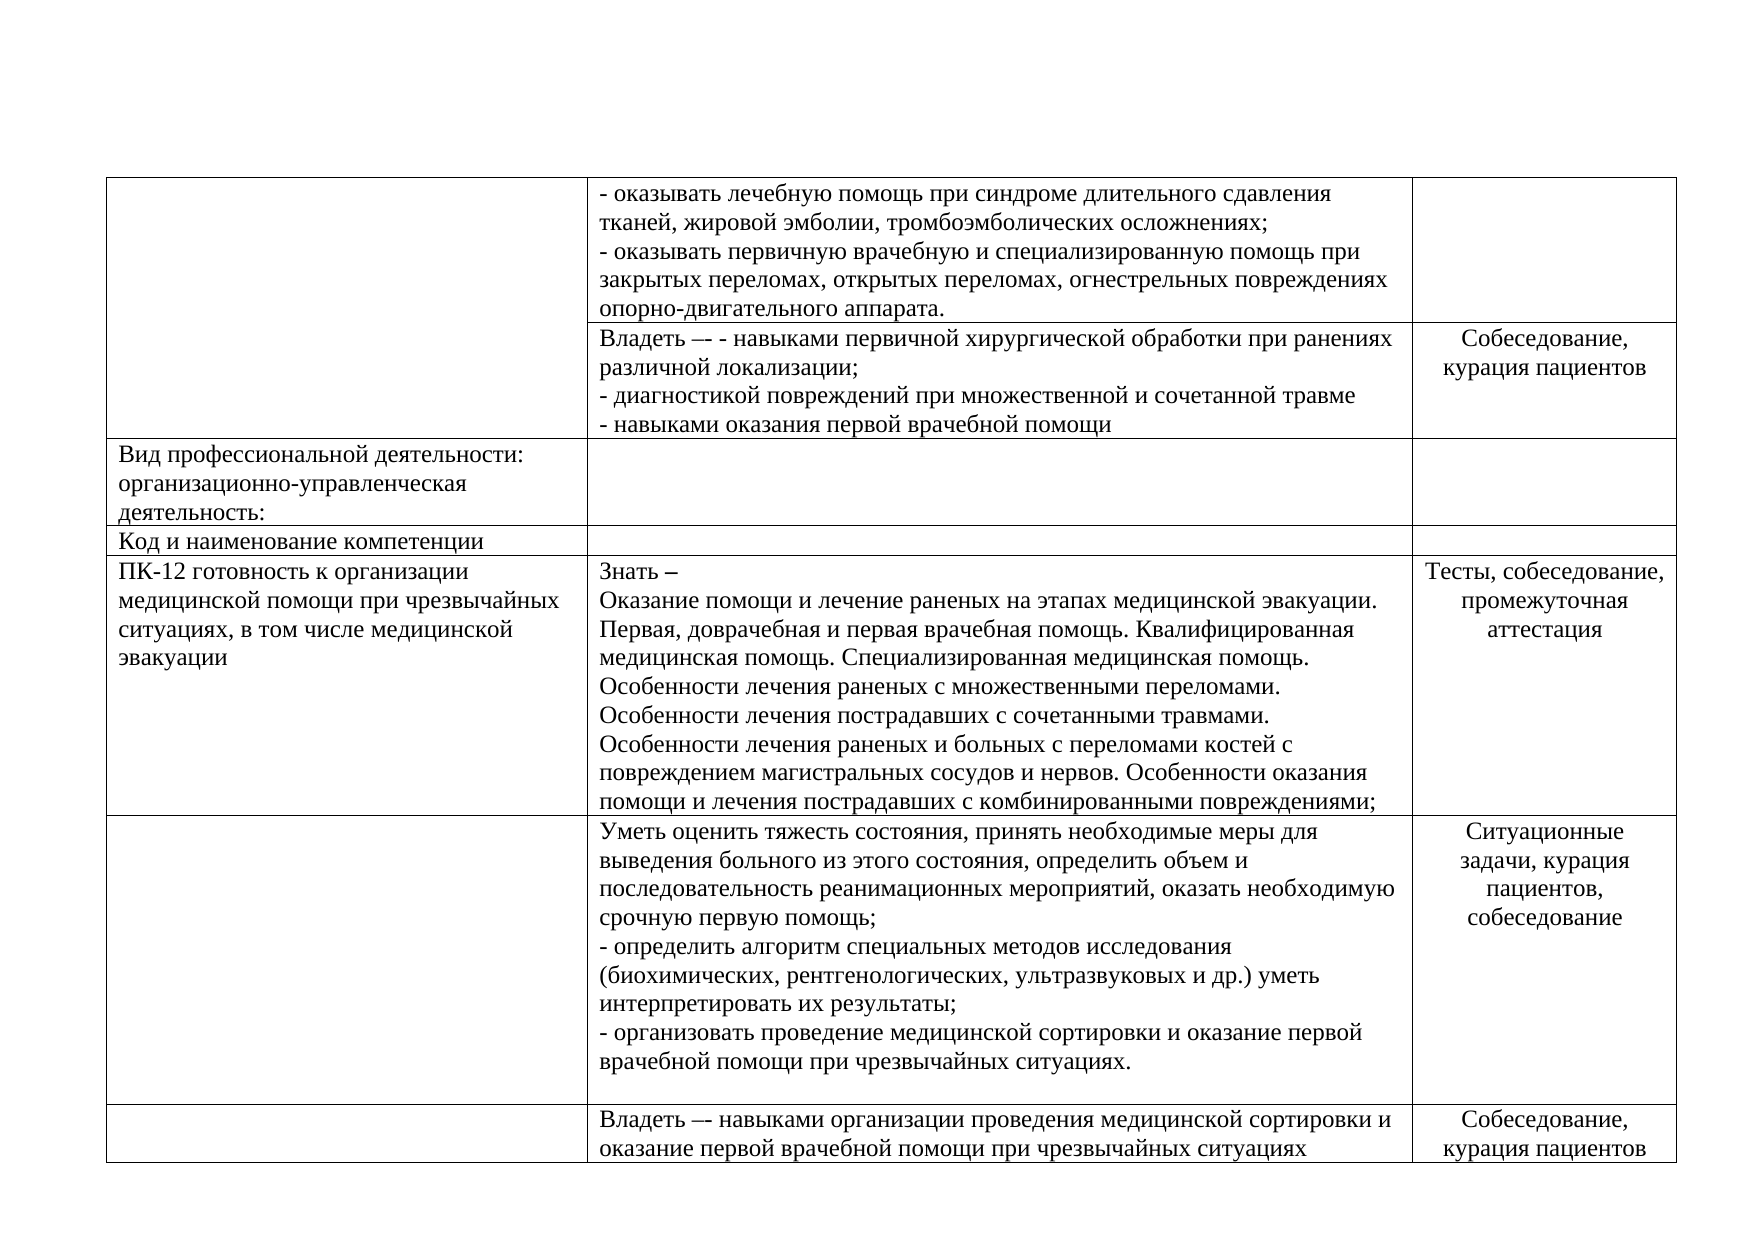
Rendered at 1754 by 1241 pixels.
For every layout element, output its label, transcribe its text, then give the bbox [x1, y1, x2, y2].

table_cell [1413, 526, 1676, 555]
table_cell Уметь оценить тяжесть состояния, принять необходимые меры для выведения больного из этого состояния, определить объем и последовательность реанимационных мероприятий, оказать необходимую срочную первую помощь; - определить алгоритм специальных методов исследования (биохимических, рентгенологических, ультразвуковых и др.) уметь интерпретировать их результаты; - организовать проведение медицинской сортировки и оказание первой врачебной помощи при чрезвычайных ситуациях. [588, 816, 1412, 1103]
table_cell Владеть –- - навыками первичной хирургической обработки при ранениях различной локализации; - диагностикой повреждений при множественной и сочетанной травме - навыками оказания первой врачебной помощи [588, 323, 1412, 438]
table_cell Тесты, собеседование, промежуточная аттестация [1413, 556, 1676, 815]
table_cell [107, 816, 587, 1103]
table_cell Собеседование, курация пациентов [1413, 1105, 1676, 1162]
table_cell [588, 526, 1412, 555]
table_cell [588, 439, 1412, 525]
table_cell [107, 1105, 587, 1162]
table_cell Собеседование, курация пациентов [1413, 323, 1676, 438]
table_cell Ситуационные задачи, курация пациентов, собеседование [1413, 816, 1676, 1103]
table_cell [1413, 439, 1676, 525]
table_cell Код и наименование компетенции [107, 526, 587, 555]
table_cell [1413, 178, 1676, 322]
table_cell Вид профессиональной деятельности: организационно-управленческая деятельность: [107, 439, 587, 525]
table_cell Владеть –- навыками организации проведения медицинской сортировки и оказание первой врачебной помощи при чрезвычайных ситуациях [588, 1105, 1412, 1162]
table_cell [588, 178, 1412, 322]
table_cell Знать – Оказание помощи и лечение раненых на этапах медицинской эвакуации. Первая, доврачебная и первая врачебная помощь. Квалифицированная медицинская помощь. Специализированная медицинская помощь. Особенности лечения раненых с множественными переломами. Особенности лечения пострадавших с сочетанными травмами. Особенности лечения раненых и больных с переломами костей с повреждением магистральных сосудов и нервов. Особенности оказания помощи и лечения пострадавших с комбинированными повреждениями; [588, 556, 1412, 815]
table_cell ПК-12 готовность к организации медицинской помощи при чрезвычайных ситуациях, в том числе медицинской эвакуации [107, 556, 587, 815]
